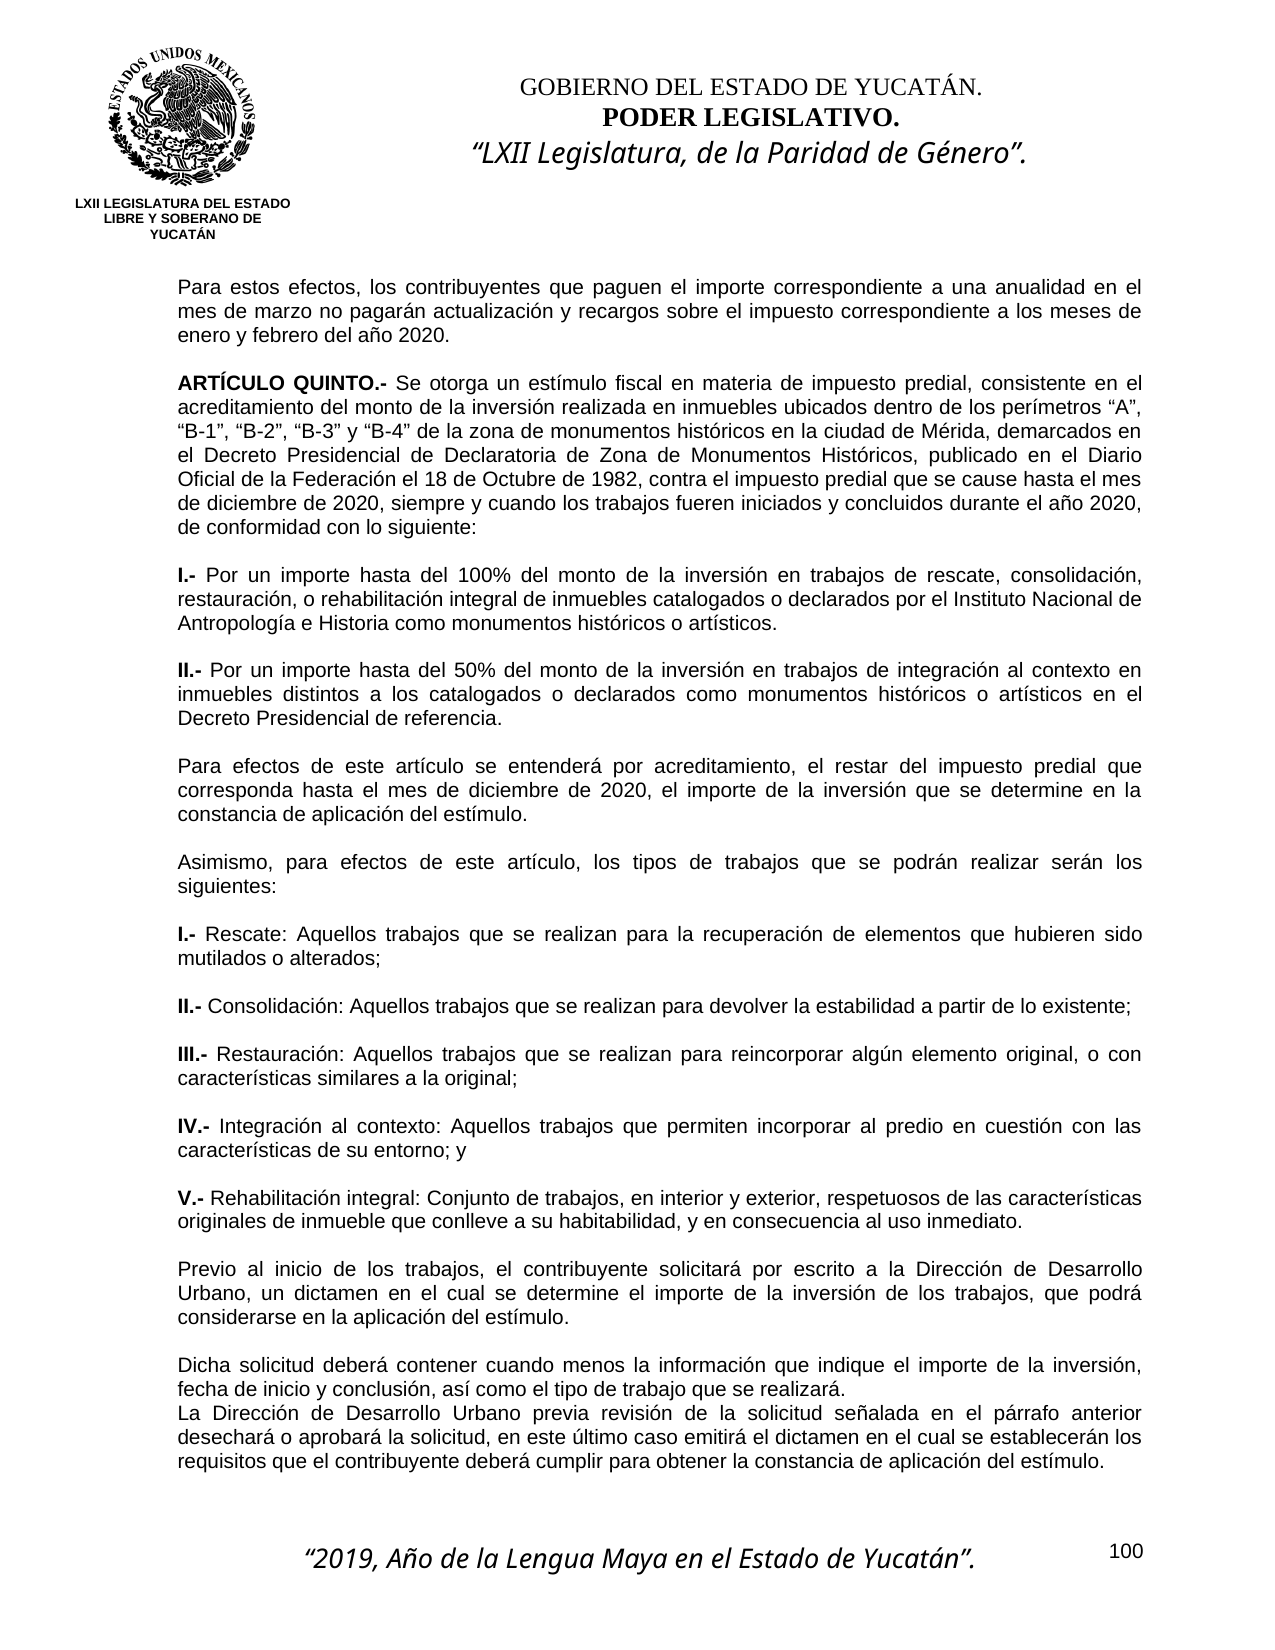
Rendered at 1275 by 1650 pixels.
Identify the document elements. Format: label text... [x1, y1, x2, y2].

text Para efectos de este artículo se entenderá por acreditamiento, el restar del impuesto predial que corresponda hasta el mes de diciembre de 2020, el importe de la inversión que se determine en la constancia de aplicación del estímulo. [177, 754, 1143, 826]
text II.- Por un importe hasta del 50% del monto de la inversión en trabajos de integración al contexto en inmuebles distintos a los catalogados o declarados como monumentos históricos o artísticos en el Decreto Presidencial de referencia. [177, 658, 1143, 730]
picture [72, 13, 291, 220]
text II.- Consolidación: Aquellos trabajos que se realizan para devolver la estabilidad a partir de lo existente; [177, 994, 1143, 1018]
text La Dirección de Desarrollo Urbano previa revisión de la solicitud señalada en el párrafo anterior desechará o aprobará la solicitud, en este último caso emitirá el dictamen en el cual se establecerán los requisitos que el contribuyente deberá cumplir para obtener la constancia de aplicación del estímulo. [177, 1401, 1143, 1473]
text Para estos efectos, los contribuyentes que paguen el importe correspondiente a una anualidad en el mes de marzo no pagarán actualización y recargos sobre el impuesto correspondiente a los meses de enero y febrero del año 2020. [177, 275, 1143, 347]
text Dicha solicitud deberá contener cuando menos la información que indique el importe de la inversión, fecha de inicio y conclusión, así como el tipo de trabajo que se realizará. [177, 1353, 1143, 1401]
text I.- Por un importe hasta del 100% del monto de la inversión en trabajos de rescate, consolidación, restauración, o rehabilitación integral de inmuebles catalogados o declarados por el Instituto Nacional de Antropología e Historia como monumentos históricos o artísticos. [177, 562, 1143, 634]
text III.- Restauración: Aquellos trabajos que se realizan para reincorporar algún elemento original, o con características similares a la original; [177, 1042, 1143, 1089]
text ARTÍCULO QUINTO.- Se otorga un estímulo fiscal en materia de impuesto predial, consistente en el acreditamiento del monto de la inversión realizada en inmuebles ubicados dentro de los perímetros “A”, “B-1”, “B-2”, “B-3” y “B-4” de la zona de monumentos históricos en la ciudad de Mérida, demarcados en el Decreto Presidencial de Declaratoria de Zona de Monumentos Históricos, publicado en el Diario Oficial de la Federación el 18 de Octubre de 1982, contra el impuesto predial que se cause hasta el mes de diciembre de 2020, siempre y cuando los trabajos fueren iniciados y concluidos durante el año 2020, de conformidad con lo siguiente: [177, 371, 1143, 538]
text Asimismo, para efectos de este artículo, los tipos de trabajos que se podrán realizar serán los siguientes: [177, 850, 1143, 898]
text I.- Rescate: Aquellos trabajos que se realizan para la recuperación de elementos que hubieren sido mutilados o alterados; [177, 922, 1143, 970]
text Previo al inicio de los trabajos, el contribuyente solicitará por escrito a la Dirección de Desarrollo Urbano, un dictamen en el cual se determine el importe de la inversión de los trabajos, que podrá considerarse en la aplicación del estímulo. [177, 1257, 1143, 1329]
text IV.- Integración al contexto: Aquellos trabajos que permiten incorporar al predio en cuestión con las características de su entorno; y [177, 1113, 1143, 1161]
text V.- Rehabilitación integral: Conjunto de trabajos, en interior y exterior, respetuosos de las características originales de inmueble que conlleve a su habitabilidad, y en consecuencia al uso inmediato. [177, 1185, 1143, 1233]
